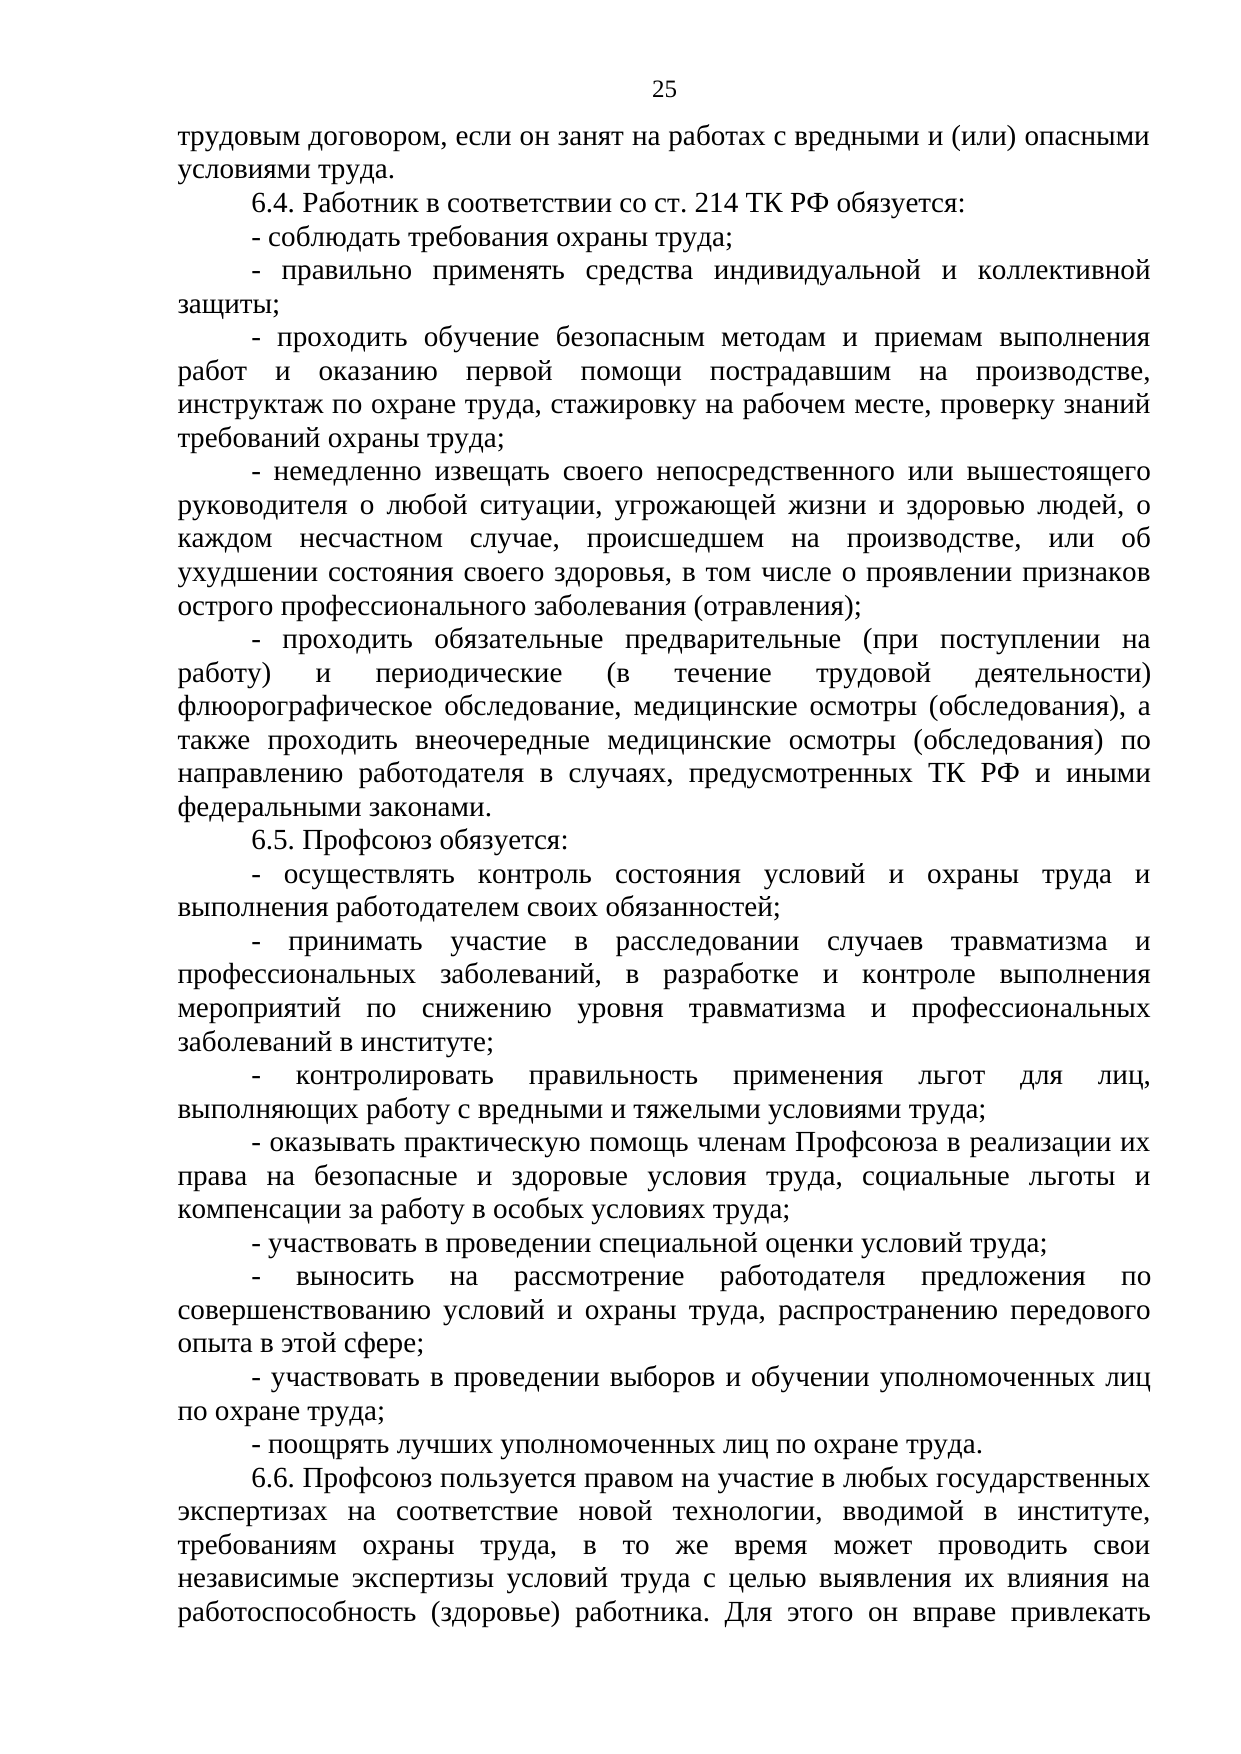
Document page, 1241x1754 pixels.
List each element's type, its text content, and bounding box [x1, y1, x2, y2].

text - оказывать практическую помощь членам Профсоюза в реализации их права на безопасные и здоровые условия труда, социальные льготы и компенсации за работу в особых условиях труда; [177, 1124, 1152, 1225]
text - выносить на рассмотрение работодателя предложения по совершенствованию условий и охраны труда, распространению передового опыта в этой сфере; [177, 1258, 1152, 1359]
text 6.4. Работник в соответствии со ст. 214 ТК РФ обязуется: [177, 185, 1152, 219]
text - поощрять лучших уполномоченных лиц по охране труда. [177, 1426, 1152, 1460]
text - правильно применять средства индивидуальной и коллективной защиты; [177, 252, 1152, 319]
text - участвовать в проведении выборов и обучении уполномоченных лиц по охране труда; [177, 1359, 1152, 1426]
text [177, 1460, 1152, 1627]
text - принимать участие в расследовании случаев травматизма и профессиональных заболеваний, в разработке и контроле выполнения мероприятий по снижению уровня травматизма и профессиональных заболеваний в институте; [177, 923, 1152, 1057]
text - контролировать правильность применения льгот для лиц, выполняющих работу с вредными и тяжелыми условиями труда; [177, 1057, 1152, 1124]
text - участвовать в проведении специальной оценки условий труда; [177, 1225, 1152, 1258]
text - соблюдать требования охраны труда; [177, 219, 1152, 252]
text 6.5. Профсоюз обязуется: [177, 822, 1152, 856]
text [177, 118, 1152, 185]
text - проходить обязательные предварительные (при поступлении на работу) и периодические (в течение трудовой деятельности) флюорографическое обследование, медицинские осмотры (обследования), а также проходить внеочередные медицинские осмотры (обследования) по направлению работодателя в случаях, предусмотренных ТК РФ и иными федеральными законами. [177, 621, 1152, 822]
text - проходить обучение безопасным методам и приемам выполнения работ и оказанию первой помощи пострадавшим на производстве, инструктаж по охране труда, стажировку на рабочем месте, проверку знаний требований охраны труда; [177, 319, 1152, 453]
text - осуществлять контроль состояния условий и охраны труда и выполнения работодателем своих обязанностей; [177, 856, 1152, 923]
text - немедленно извещать своего непосредственного или вышестоящего руководителя о любой ситуации, угрожающей жизни и здоровью людей, о каждом несчастном случае, происшедшем на производстве, или об ухудшении состояния своего здоровья, в том числе о проявлении признаков острого профессионального заболевания (отравления); [177, 453, 1152, 621]
